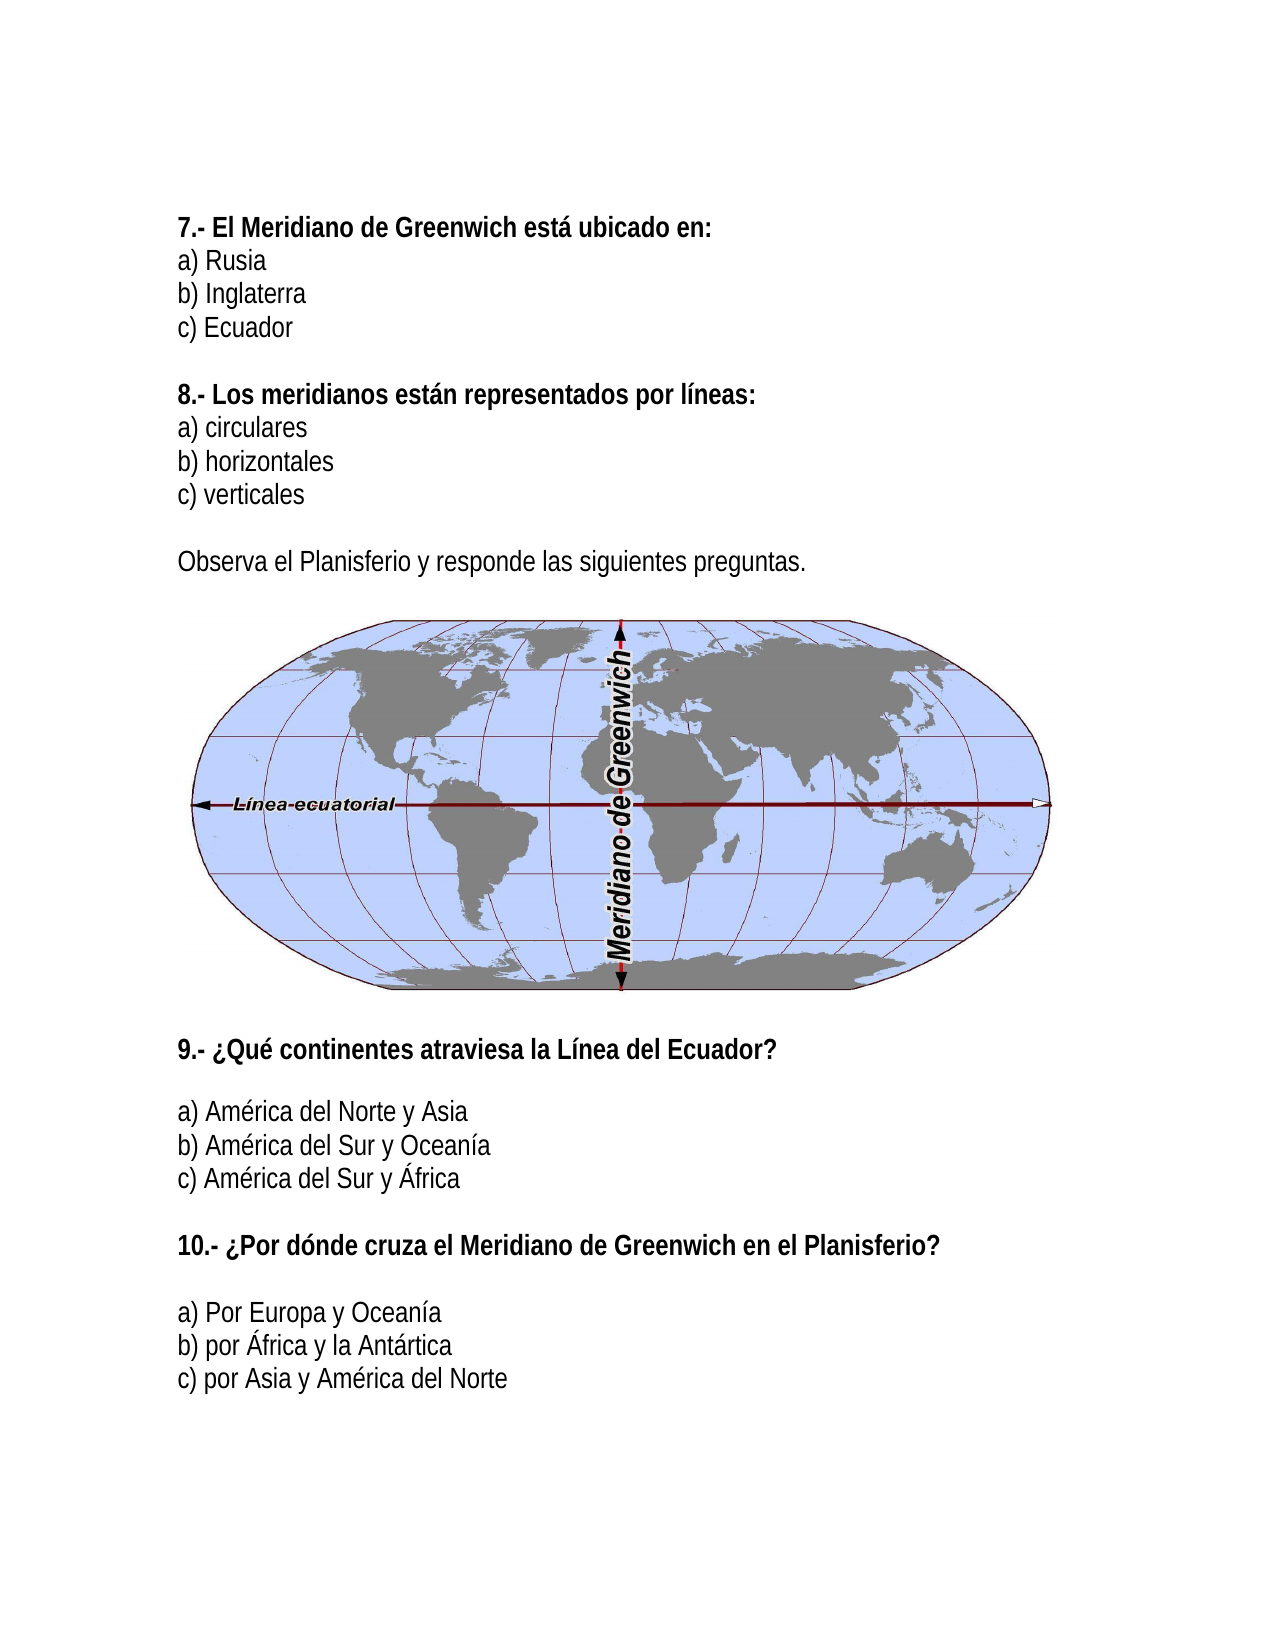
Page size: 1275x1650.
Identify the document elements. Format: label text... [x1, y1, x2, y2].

picture [177, 611, 1057, 999]
text b) Inglaterra [177, 277, 1098, 310]
text 7.- El Meridiano de Greenwich está ubicado en: [177, 210, 1098, 243]
text c) América del Sur y África [177, 1161, 1098, 1194]
text 10.- ¿Por dónde cruza el Meridiano de Greenwich en el Planisferio? [177, 1228, 1098, 1261]
text c) Ecuador [177, 310, 1098, 343]
text 9.- ¿Qué continentes atraviesa la Línea del Ecuador? [177, 1032, 1098, 1065]
text c) verticales [177, 477, 1098, 511]
text Observa el Planisferio y responde las siguientes preguntas. [177, 544, 1098, 578]
text a) Por Europa y Oceanía [177, 1295, 1098, 1328]
text a) Rusia [177, 243, 1098, 277]
text c) por Asia y América del Norte [177, 1362, 1098, 1395]
text b) por África y la Antártica [177, 1328, 1098, 1362]
text b) América del Sur y Oceanía [177, 1128, 1098, 1161]
text b) horizontales [177, 444, 1098, 477]
text a) América del Norte y Asia [177, 1094, 1098, 1128]
text a) circulares [177, 410, 1098, 444]
text 8.- Los meridianos están representados por líneas: [177, 377, 1098, 410]
